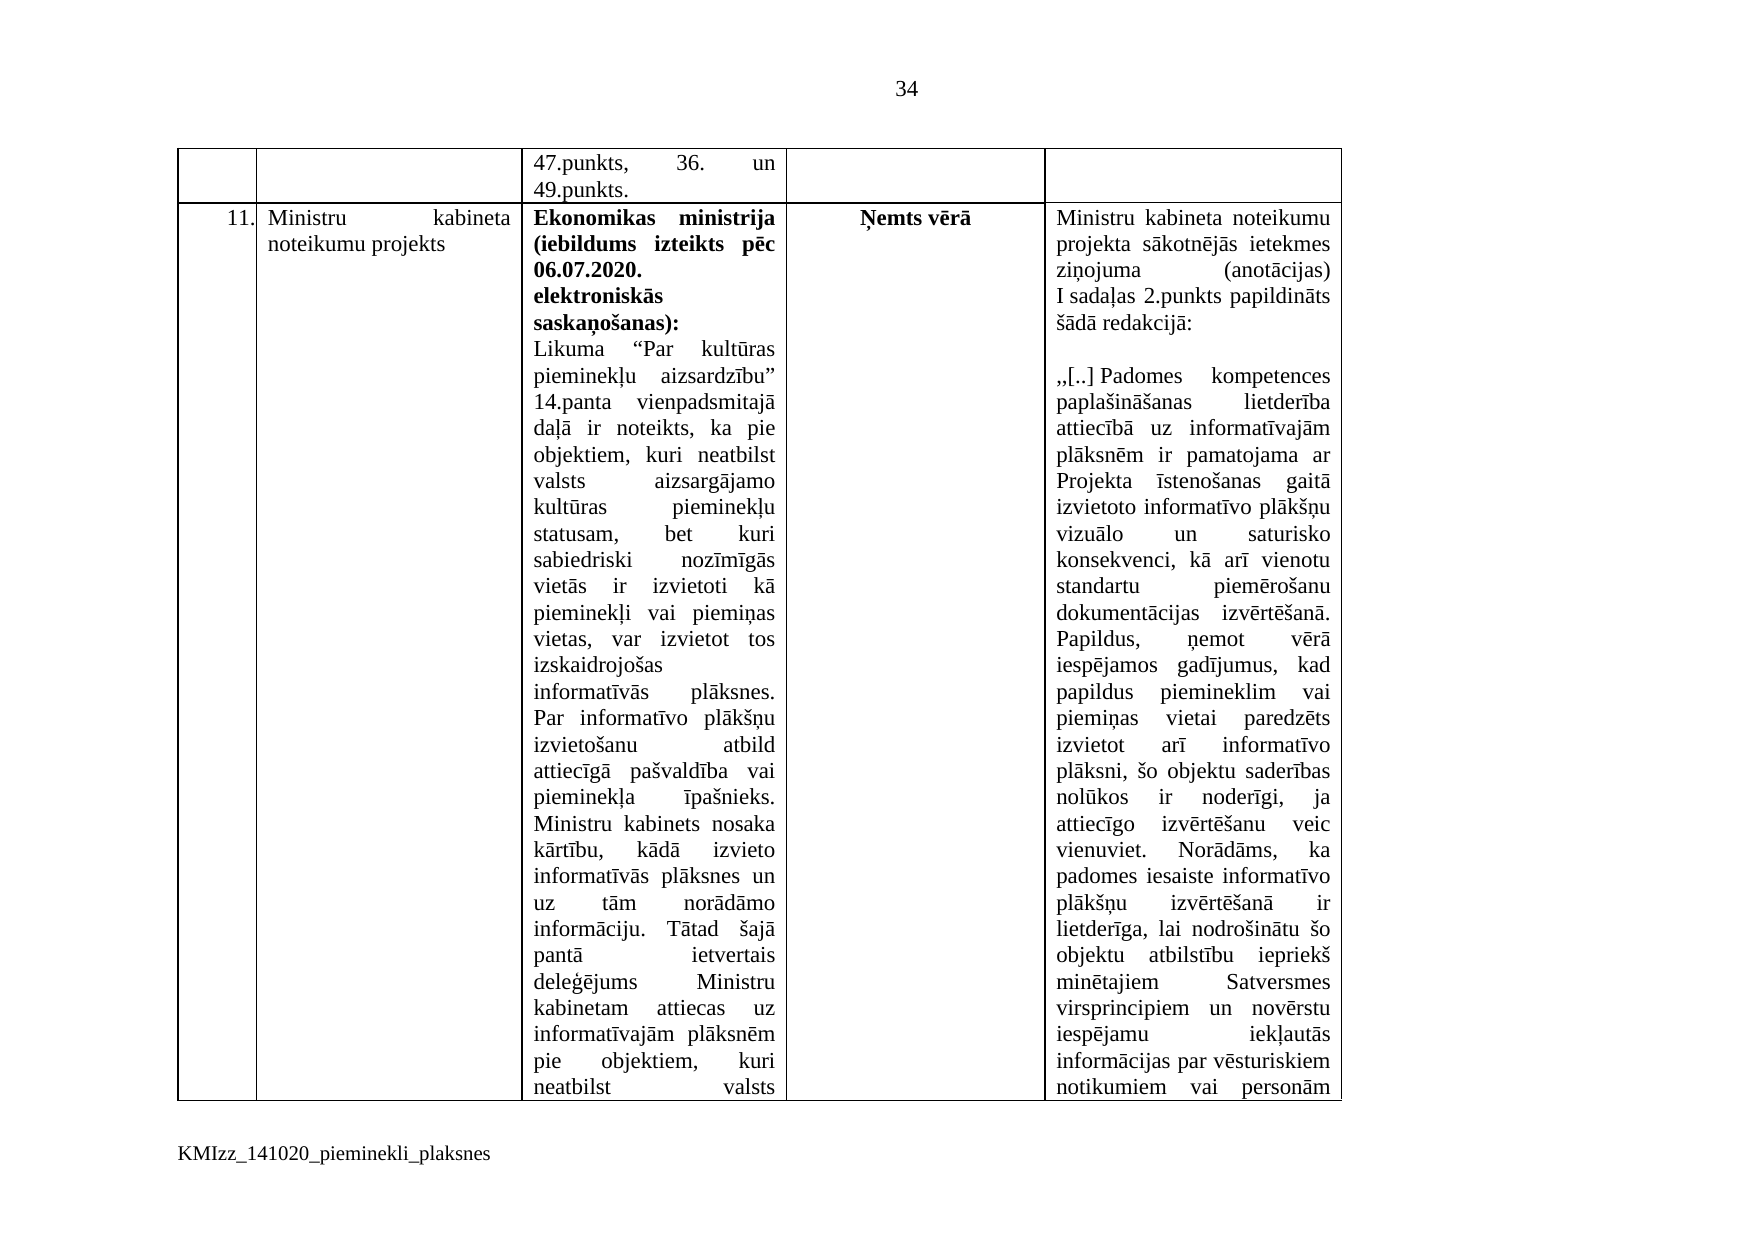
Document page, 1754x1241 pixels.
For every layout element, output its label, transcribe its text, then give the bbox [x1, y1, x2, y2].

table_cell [523, 204, 786, 1099]
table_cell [257, 204, 521, 1099]
table_cell [179, 204, 256, 1099]
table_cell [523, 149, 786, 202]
table_cell [179, 149, 256, 202]
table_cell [257, 149, 521, 202]
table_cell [1046, 203, 1341, 1099]
table_cell Ņemts vērā [787, 204, 1044, 1099]
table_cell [1046, 149, 1341, 202]
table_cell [787, 149, 1044, 202]
